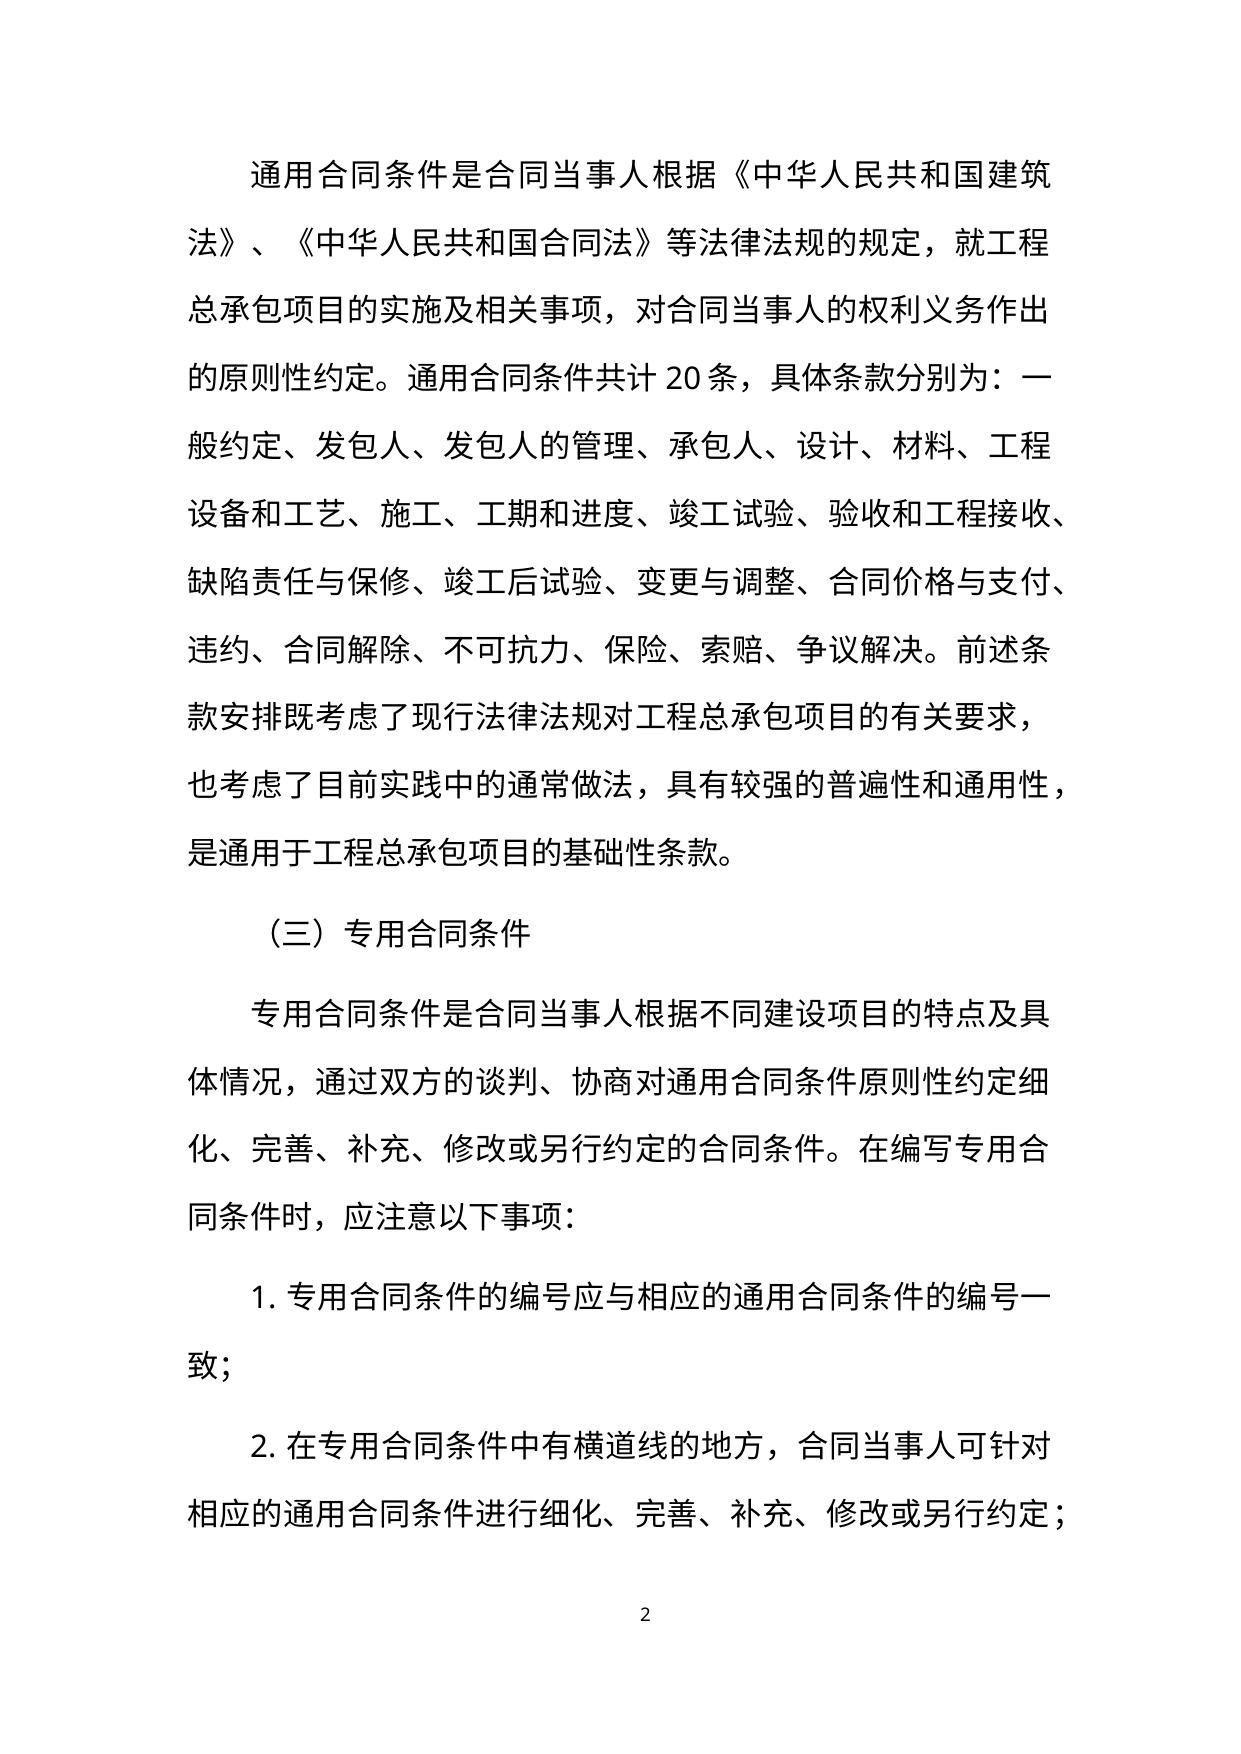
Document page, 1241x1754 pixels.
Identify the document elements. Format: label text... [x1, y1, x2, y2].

text 专用合同条件是合同当事人根据不同建设项目的特点及具体情况，通过双方的谈判、协商对通用合同条件原则性约定细化、完善、补充、修改或另行约定的合同条件。在编写专用合同条件时，应注意以下事项： [187, 989, 1053, 1238]
text 1. 专用合同条件的编号应与相应的通用合同条件的编号一致； [187, 1273, 1053, 1386]
text （三）专用合同条件 [187, 909, 1053, 954]
text 通用合同条件是合同当事人根据《中华人民共和国建筑法》、《中华人民共和国合同法》等法律法规的规定，就工程总承包项目的实施及相关事项，对合同当事人的权利义务作出的原则性约定。通用合同条件共计20条，具体条款分别为：一般约定、发包人、发包人的管理、承包人、设计、材料、工程设备和工艺、施工、工期和进度、竣工试验、验收和工程接收、缺陷责任与保修、竣工后试验、变更与调整、合同价格与支付、违约、合同解除、不可抗力、保险、索赔、争议解决。前述条款安排既考虑了现行法律法规对工程总承包项目的有关要求，也考虑了目前实践中的通常做法，具有较强的普遍性和通用性，是通用于工程总承包项目的基础性条款。 [187, 150, 1053, 873]
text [187, 1421, 1053, 1534]
